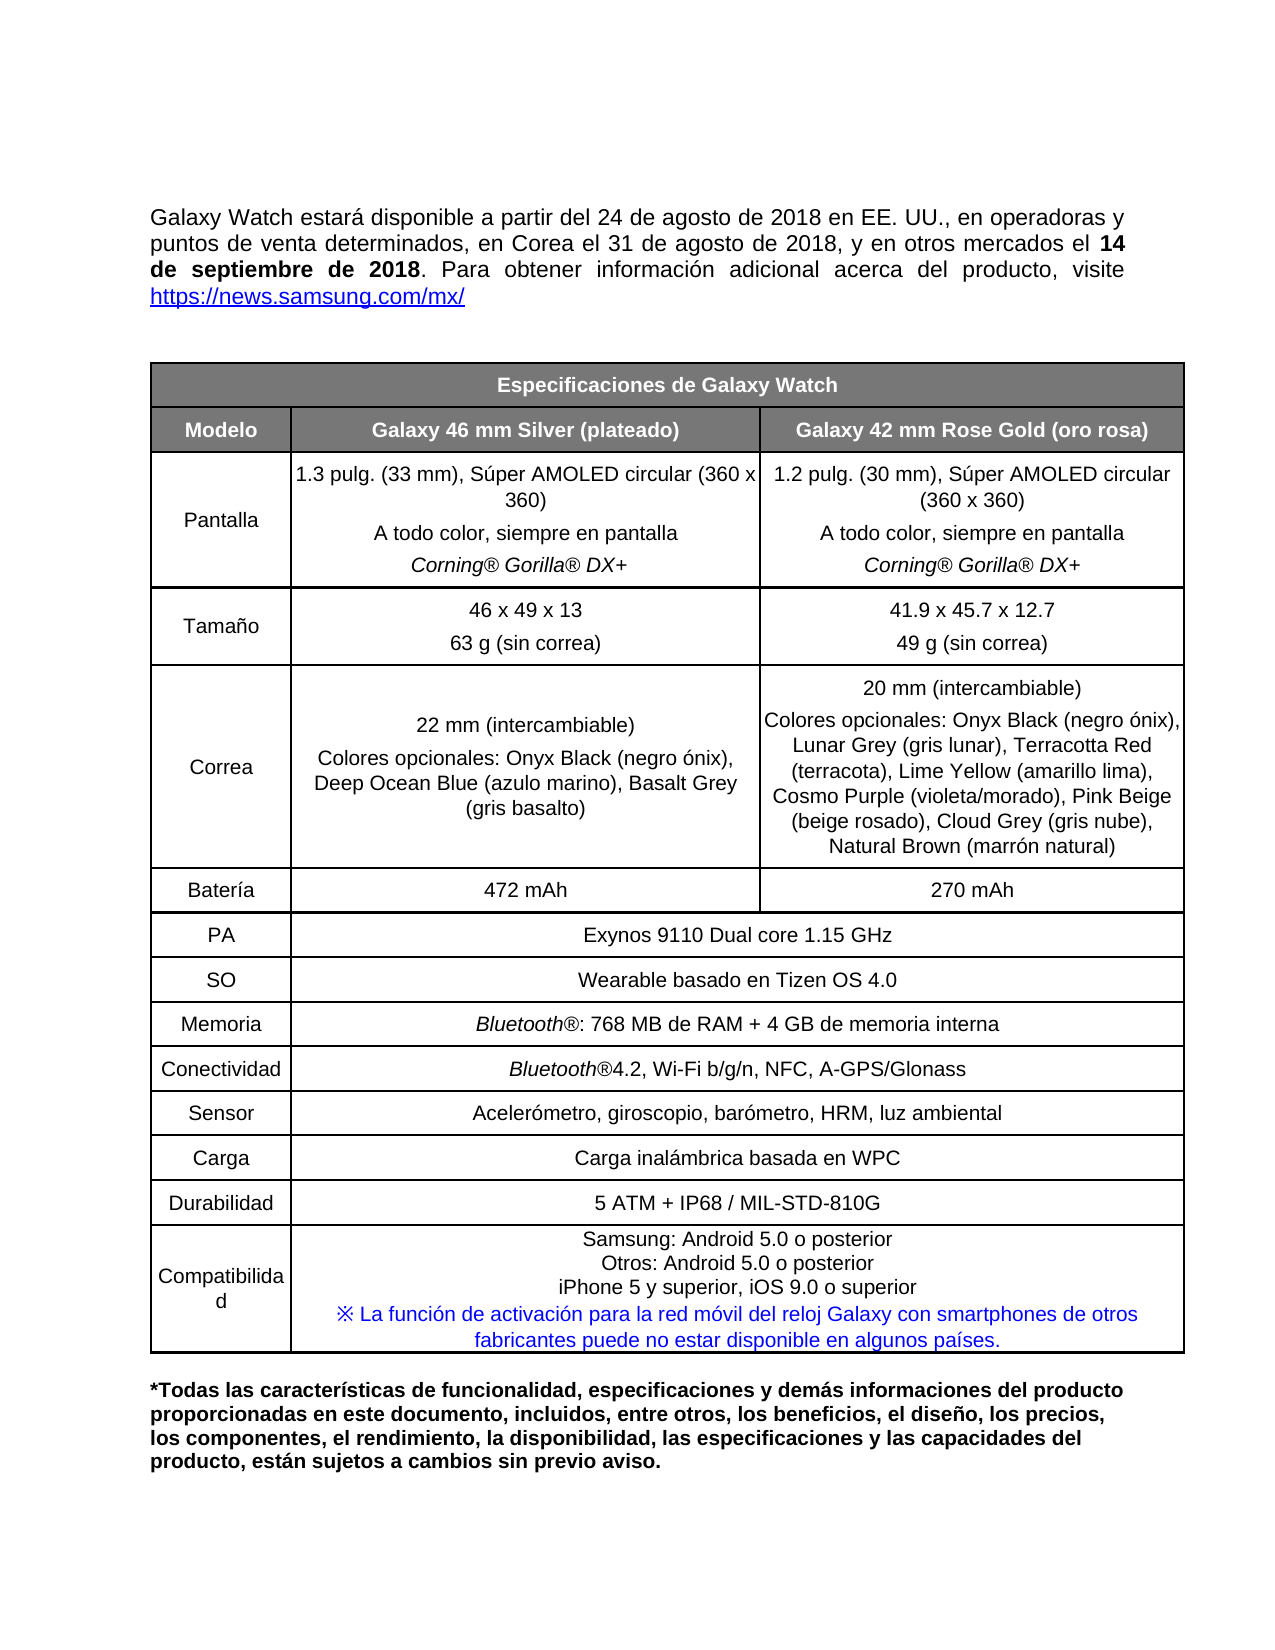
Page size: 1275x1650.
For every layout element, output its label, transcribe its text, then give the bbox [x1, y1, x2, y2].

table_cell Batería [152, 869, 290, 911]
table_cell Modelo [152, 408, 290, 451]
table_cell Sensor [152, 1092, 290, 1134]
table_cell Durabilidad [152, 1181, 290, 1223]
table_cell Bluetooth®4.2, Wi-Fi b/g/n, NFC, A-GPS/Glonass [292, 1047, 1183, 1090]
table_cell Galaxy 46 mm Silver (plateado) [292, 408, 759, 451]
table_cell 1.2 pulg. (30 mm), Súper AMOLED circular (360 x 360) A todo color, siempre en pantalla Corning® Gorilla® DX+ [761, 453, 1183, 586]
table_cell Acelerómetro, giroscopio, barómetro, HRM, luz ambiental [292, 1092, 1183, 1134]
table_cell 472 mAh [292, 869, 759, 911]
table_cell Carga [152, 1136, 290, 1179]
table_cell 46 x 49 x 13 63 g (sin correa) [292, 589, 759, 664]
table_cell Memoria [152, 1003, 290, 1045]
text Galaxy Watch estará disponible a partir del 24 de agosto de 2018 en EE. UU., en operadoras y puntos de venta determinados, en Corea el 31 de agosto de 2018, y en otros mercados el 14 de septiembre de 2018. Para obtener información adicional acerca del producto, visite https://news.samsung.com/mx/ [150, 203, 1125, 309]
table_cell SO [152, 958, 290, 1001]
text *Todas las características de funcionalidad, especificaciones y demás informaciones del producto proporcionadas en este documento, incluidos, entre otros, los beneficios, el diseño, los precios, los componentes, el rendimiento, la disponibilidad, las especificaciones y las capacidades del producto, están sujetos a cambios sin previo aviso. [150, 1377, 1125, 1473]
table_cell 5 ATM + IP68 / MIL-STD-810G [292, 1181, 1183, 1223]
table_cell Tamaño [152, 589, 290, 664]
table_cell Exynos 9110 Dual core 1.15 GHz [292, 914, 1183, 956]
table_cell Bluetooth®: 768 MB de RAM + 4 GB de memoria interna [292, 1003, 1183, 1045]
table_cell 41.9 x 45.7 x 12.7 49 g (sin correa) [761, 589, 1183, 664]
table_cell Galaxy 42 mm Rose Gold (oro rosa) [761, 408, 1183, 451]
table_cell Correa [152, 666, 290, 867]
table_cell Wearable basado en Tizen OS 4.0 [292, 958, 1183, 1001]
table_cell Carga inalámbrica basada en WPC [292, 1136, 1183, 1179]
table_cell 20 mm (intercambiable) Colores opcionales: Onyx Black (negro ónix), Lunar Grey (gris lunar), Terracotta Red (terracota), Lime Yellow (amarillo lima), Cosmo Purple (violeta/morado), Pink Beige (beige rosado), Cloud Grey (gris nube), Natural Brown (marrón natural) [761, 666, 1183, 867]
table_cell Pantalla [152, 453, 290, 586]
table_cell Samsung: Android 5.0 o posterior Otros: Android 5.0 o posterior iPhone 5 y superior, iOS 9.0 o superior ※ La función de activación para la red móvil del reloj Galaxy con smartphones de otros fabricantes puede no estar disponible en algunos países. [292, 1226, 1183, 1351]
table_cell 1.3 pulg. (33 mm), Súper AMOLED circular (360 x 360) A todo color, siempre en pantalla Corning® Gorilla® DX+ [292, 453, 759, 586]
table_cell Conectividad [152, 1047, 290, 1090]
table_cell Compatibilidad [152, 1226, 290, 1351]
table_cell PA [152, 914, 290, 956]
table_header Especificaciones de Galaxy Watch [152, 364, 1183, 406]
table_cell 270 mAh [761, 869, 1183, 911]
table_cell 22 mm (intercambiable) Colores opcionales: Onyx Black (negro ónix), Deep Ocean Blue (azulo marino), Basalt Grey (gris basalto) [292, 666, 759, 867]
